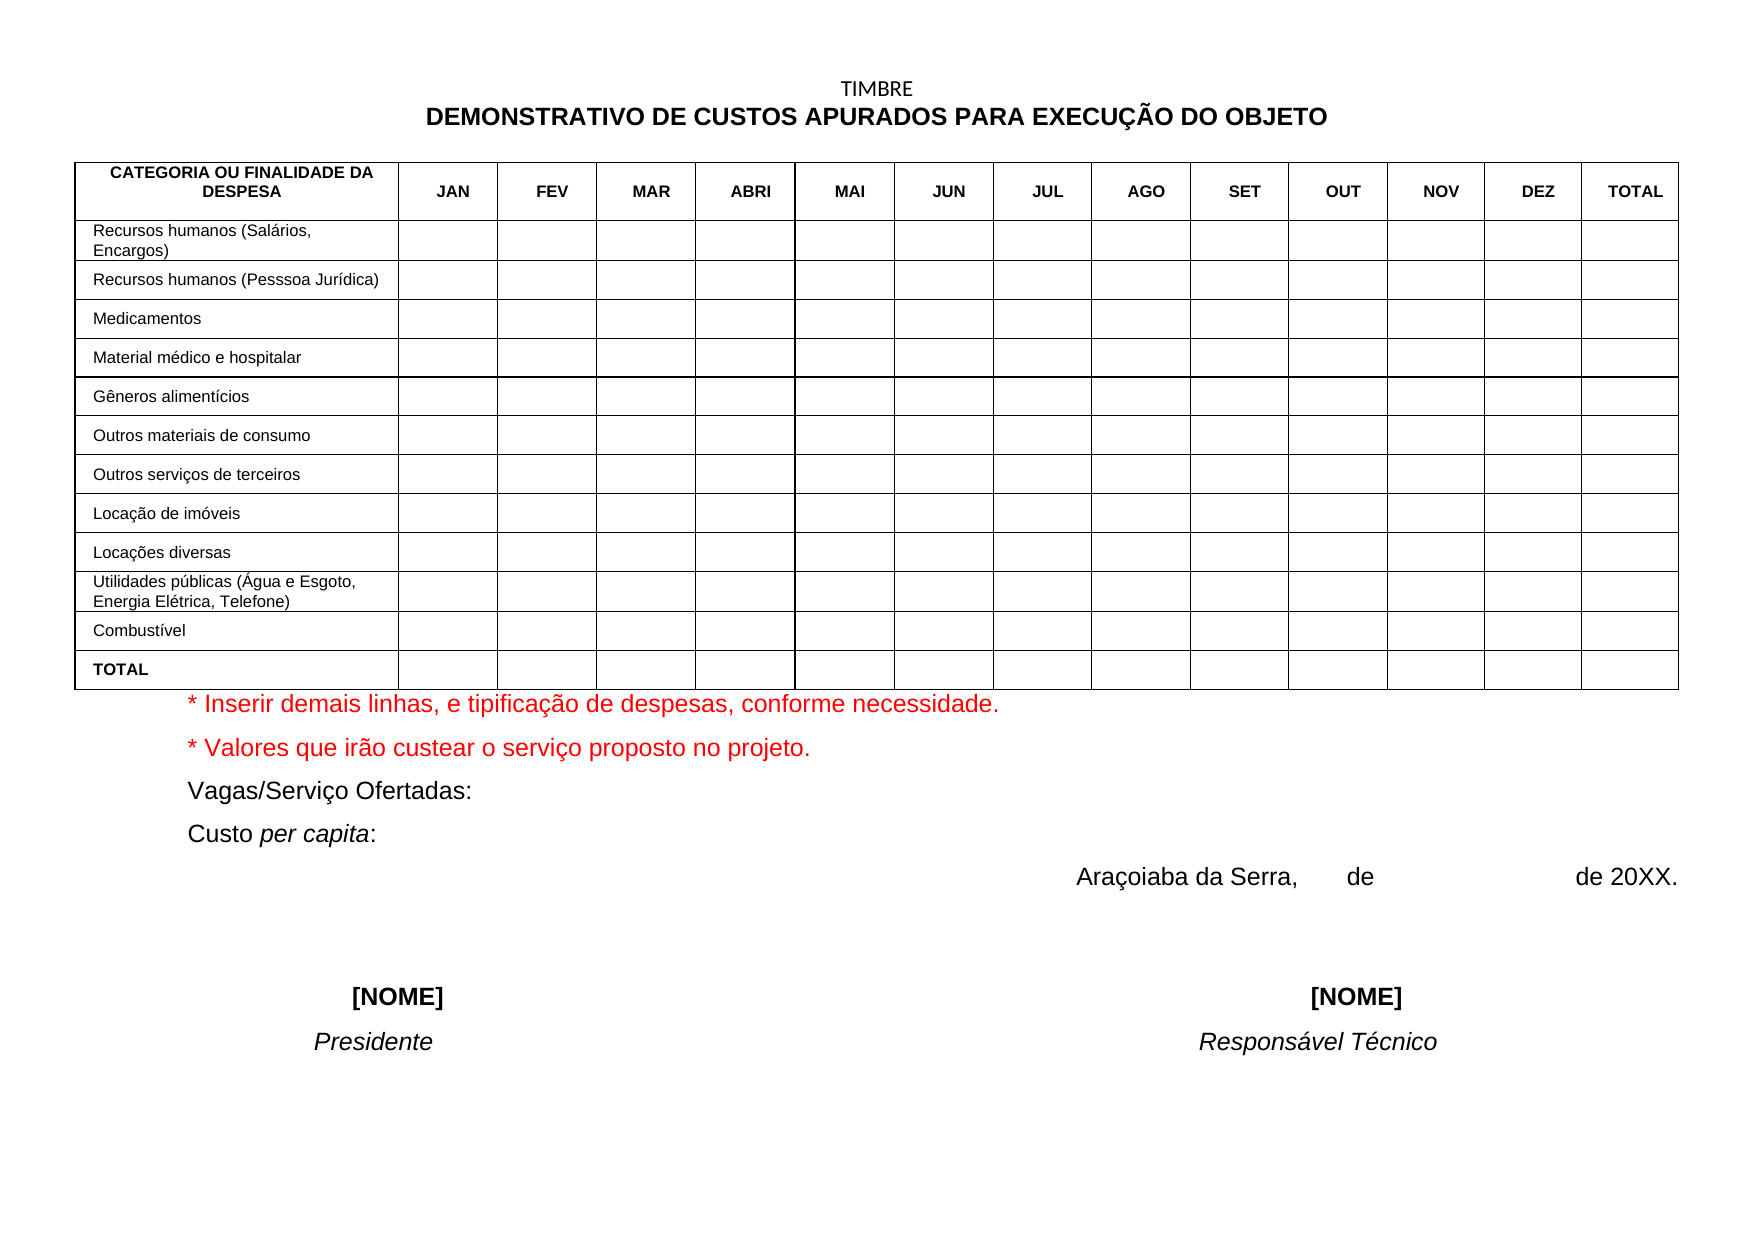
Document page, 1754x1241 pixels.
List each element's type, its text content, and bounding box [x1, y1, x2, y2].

table_cell [1092, 261, 1190, 298]
table_cell [1092, 378, 1190, 415]
table_cell [1485, 300, 1581, 337]
table_cell [597, 572, 695, 611]
table_cell [994, 300, 1091, 337]
table_cell [1388, 378, 1484, 415]
table_cell [1582, 221, 1678, 259]
table_cell [1388, 494, 1484, 532]
table_cell [696, 572, 794, 611]
table_cell [399, 494, 497, 532]
table_cell [498, 378, 596, 415]
table_cell [796, 339, 894, 376]
table_cell Combustível [76, 612, 398, 649]
table_cell [498, 651, 596, 688]
table_cell [597, 378, 695, 415]
table_cell [1485, 494, 1581, 532]
table_cell [1388, 221, 1484, 259]
table_cell [1485, 221, 1581, 259]
table_cell [994, 339, 1091, 376]
table_cell [1289, 416, 1387, 454]
table_cell [796, 455, 894, 493]
table_cell [399, 572, 497, 611]
table_cell [895, 494, 993, 532]
table_cell [399, 221, 497, 259]
table_cell [498, 339, 596, 376]
table_cell [1092, 572, 1190, 611]
table_cell [1289, 494, 1387, 532]
table_cell [399, 300, 497, 337]
table_cell [498, 572, 596, 611]
text * Inserir demais linhas, e tipificação de despesas, conforme necessidade. [187, 690, 1679, 718]
table_cell [994, 572, 1091, 611]
table_header MAR [597, 163, 695, 220]
table_cell [1289, 300, 1387, 337]
table_cell [895, 300, 993, 337]
table_cell [597, 300, 695, 337]
table_cell [1485, 261, 1581, 298]
table_cell [895, 612, 993, 649]
table_cell [399, 261, 497, 298]
table_cell [696, 378, 794, 415]
table_header OUT [1289, 163, 1387, 220]
text Araçoiaba da Serra, de de 20XX. [75, 862, 1679, 891]
table_cell [1388, 416, 1484, 454]
table_cell [994, 221, 1091, 259]
text [NOME] [NOME] [75, 982, 1679, 1010]
table_cell [1092, 455, 1190, 493]
table_cell [597, 612, 695, 649]
table_cell Utilidades públicas (Água e Esgoto, Energia Elétrica, Telefone) [76, 572, 398, 611]
table_cell [994, 378, 1091, 415]
table_cell TOTAL [76, 651, 398, 688]
table_header JUN [895, 163, 993, 220]
table_cell [696, 339, 794, 376]
table_cell [1092, 416, 1190, 454]
text Vagas/Serviço Ofertadas: [187, 776, 1679, 804]
table_cell Medicamentos [76, 300, 398, 337]
table_cell [1582, 612, 1678, 649]
table_cell [1092, 651, 1190, 688]
table_cell [994, 455, 1091, 493]
table_cell Recursos humanos (Salários, Encargos) [76, 221, 398, 259]
table_cell [1289, 572, 1387, 611]
table_cell [1388, 300, 1484, 337]
table_cell [1388, 455, 1484, 493]
table_cell [1388, 339, 1484, 376]
table_cell Outros serviços de terceiros [76, 455, 398, 493]
table_cell Gêneros alimentícios [76, 378, 398, 415]
table_header MAI [796, 163, 894, 220]
table_cell [1485, 651, 1581, 688]
table_cell [796, 300, 894, 337]
text Presidente Responsável Técnico [75, 1027, 1679, 1056]
table_header AGO [1092, 163, 1190, 220]
table_cell [696, 494, 794, 532]
table_cell [895, 378, 993, 415]
text * Valores que irão custear o serviço proposto no projeto. [187, 733, 1679, 761]
table_header TOTAL [1582, 163, 1678, 220]
table_cell [796, 221, 894, 259]
table_cell [597, 494, 695, 532]
table_cell [1191, 339, 1288, 376]
table_cell [1485, 416, 1581, 454]
table_cell [498, 300, 596, 337]
table_cell [1289, 339, 1387, 376]
table_cell [796, 494, 894, 532]
table_cell [1289, 261, 1387, 298]
table_cell Locações diversas [76, 533, 398, 571]
table_cell [796, 612, 894, 649]
table_cell [1092, 612, 1190, 649]
table_cell [1092, 533, 1190, 571]
table_cell [1582, 494, 1678, 532]
table_cell [796, 378, 894, 415]
table_cell [1582, 572, 1678, 611]
table_cell [1289, 651, 1387, 688]
table_cell [796, 533, 894, 571]
table_cell [498, 455, 596, 493]
table_cell [1485, 572, 1581, 611]
table_header ABRI [696, 163, 794, 220]
table_cell [1485, 455, 1581, 493]
table_cell [895, 339, 993, 376]
table_cell [1092, 300, 1190, 337]
table_cell [895, 533, 993, 571]
table_cell [1582, 416, 1678, 454]
table_cell [796, 416, 894, 454]
table_cell [1289, 455, 1387, 493]
table_cell [696, 612, 794, 649]
table_cell [1191, 612, 1288, 649]
table_cell [895, 416, 993, 454]
table_cell [1485, 339, 1581, 376]
table_cell [1582, 455, 1678, 493]
table_cell [399, 533, 497, 571]
table_cell Outros materiais de consumo [76, 416, 398, 454]
table_cell [498, 221, 596, 259]
table_cell [399, 339, 497, 376]
table_cell [1289, 378, 1387, 415]
table_cell [994, 261, 1091, 298]
table_cell [399, 416, 497, 454]
table_cell [1388, 533, 1484, 571]
table_cell [796, 572, 894, 611]
table_cell [399, 612, 497, 649]
table_cell [994, 651, 1091, 688]
table_cell [696, 300, 794, 337]
table_cell [994, 612, 1091, 649]
table_cell [1388, 612, 1484, 649]
table_cell [994, 416, 1091, 454]
table_header JAN [399, 163, 497, 220]
table_cell [1388, 572, 1484, 611]
table_cell [1191, 494, 1288, 532]
table_cell [1289, 612, 1387, 649]
table_header FEV [498, 163, 596, 220]
table_cell [696, 261, 794, 298]
table_cell [696, 455, 794, 493]
table_cell [1388, 651, 1484, 688]
table_cell [994, 533, 1091, 571]
table_cell [696, 416, 794, 454]
table_cell [1191, 533, 1288, 571]
table_cell [498, 533, 596, 571]
table_cell [1388, 261, 1484, 298]
table_header SET [1191, 163, 1288, 220]
table_cell [1582, 533, 1678, 571]
table_cell [597, 339, 695, 376]
table_cell [1582, 651, 1678, 688]
table_cell [796, 261, 894, 298]
table_cell [399, 378, 497, 415]
table_cell [1582, 261, 1678, 298]
table_cell [1191, 455, 1288, 493]
table_cell [498, 494, 596, 532]
table_cell [597, 533, 695, 571]
table_header JUL [994, 163, 1091, 220]
table_cell [1289, 533, 1387, 571]
table_cell [597, 416, 695, 454]
table_cell [1092, 494, 1190, 532]
table_cell [1582, 339, 1678, 376]
table_cell [498, 261, 596, 298]
table_cell Locação de imóveis [76, 494, 398, 532]
table_cell [1191, 261, 1288, 298]
table_cell [399, 455, 497, 493]
text Custo per capita: [187, 819, 1679, 848]
table_cell [597, 455, 695, 493]
table_cell [1191, 572, 1288, 611]
table_cell [895, 221, 993, 259]
table_cell [895, 261, 993, 298]
table_cell [1485, 533, 1581, 571]
table_cell [895, 572, 993, 611]
table_cell [696, 533, 794, 571]
table_cell Material médico e hospitalar [76, 339, 398, 376]
table_cell [1092, 221, 1190, 259]
text DEMONSTRATIVO DE CUSTOS APURADOS PARA EXECUÇÃO DO OBJETO [75, 102, 1679, 131]
table_cell [796, 651, 894, 688]
table_cell [1092, 339, 1190, 376]
table_cell [1191, 416, 1288, 454]
table_cell [399, 651, 497, 688]
table_cell Recursos humanos (Pesssoa Jurídica) [76, 261, 398, 298]
table_cell [1191, 221, 1288, 259]
table_cell [1289, 221, 1387, 259]
table_header NOV [1388, 163, 1484, 220]
table_cell [1485, 612, 1581, 649]
table_cell [498, 416, 596, 454]
table_cell [597, 221, 695, 259]
table_cell [895, 455, 993, 493]
table_cell [597, 651, 695, 688]
table_cell [498, 612, 596, 649]
table_cell [994, 494, 1091, 532]
table_header CATEGORIA OU FINALIDADE DA DESPESA [76, 163, 398, 220]
table_cell [1582, 378, 1678, 415]
table_cell [696, 221, 794, 259]
table_cell [696, 651, 794, 688]
table_cell [597, 261, 695, 298]
table_cell [1191, 378, 1288, 415]
table_cell [1485, 378, 1581, 415]
table_cell [1191, 300, 1288, 337]
table_cell [895, 651, 993, 688]
table_header DEZ [1485, 163, 1581, 220]
table_cell [1191, 651, 1288, 688]
table_cell [1582, 300, 1678, 337]
